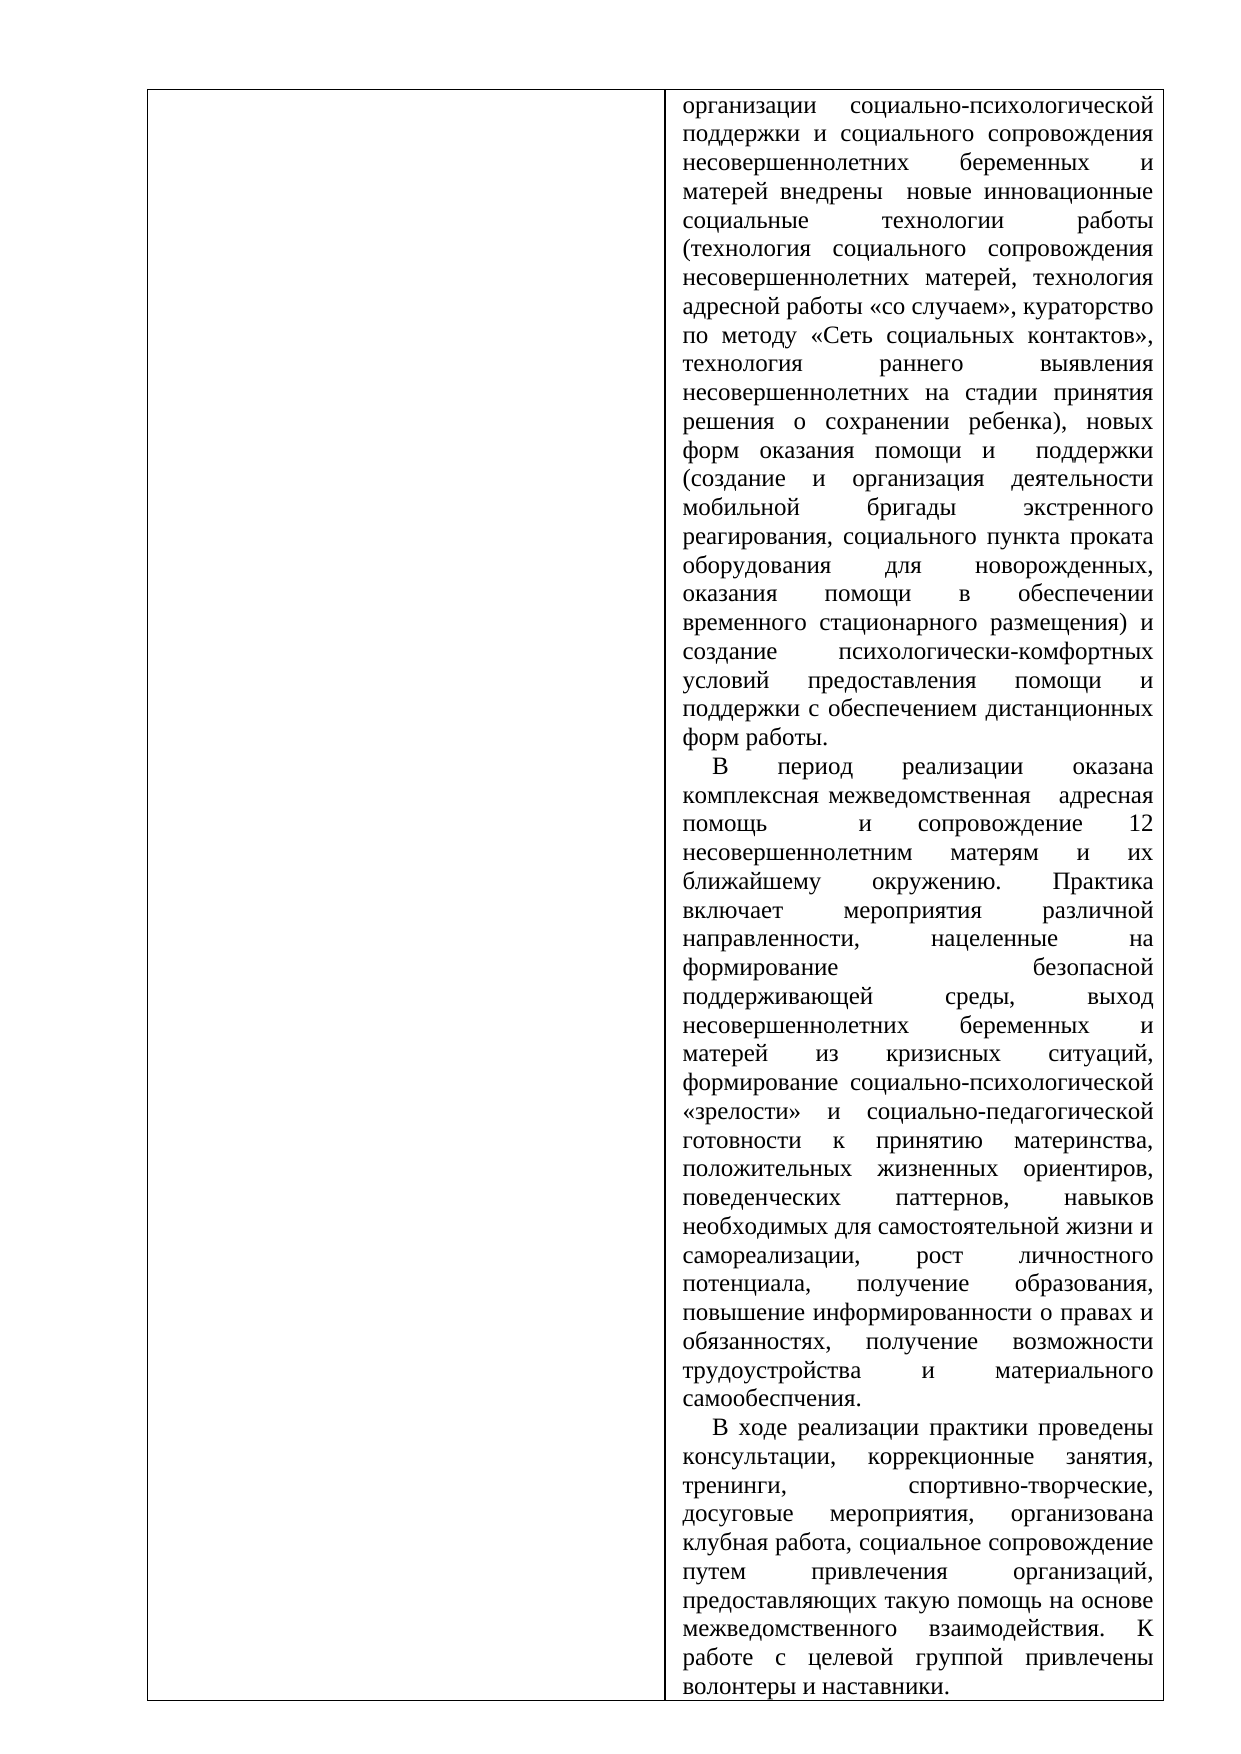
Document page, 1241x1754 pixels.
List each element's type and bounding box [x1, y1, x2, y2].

table_cell [666, 90, 1163, 1700]
table_cell [148, 90, 664, 1700]
